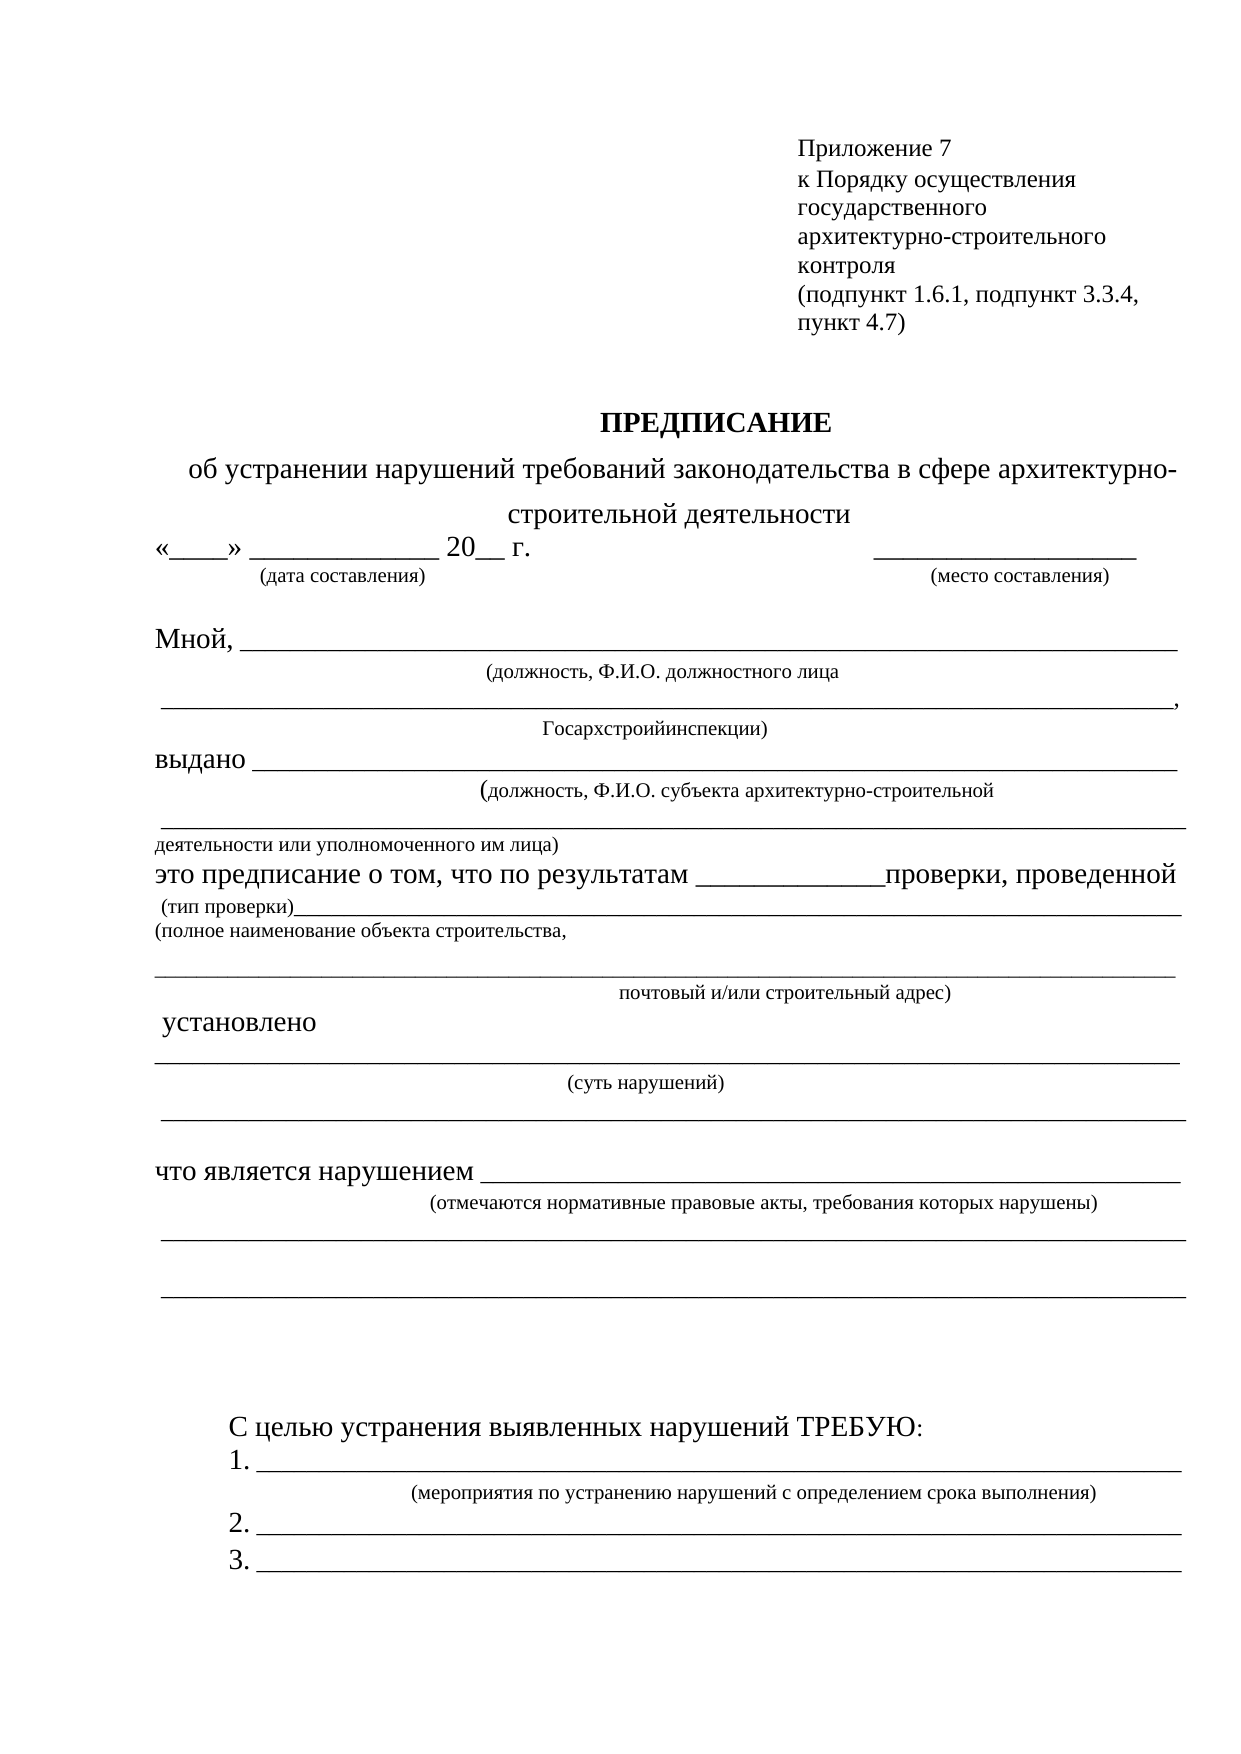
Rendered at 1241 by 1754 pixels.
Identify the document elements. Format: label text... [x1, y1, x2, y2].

text Приложение 7 [797, 130, 1181, 164]
text архитектурно-строительного контроля [797, 221, 1181, 279]
text (подпункт 1.6.1, подпункт 3.3.4, пункт 4.7) [797, 279, 1181, 336]
subtitle ПРЕДПИСАНИЕ об устранении нарушений требований законодательства в сфере архитектурно-строительной деятельности [177, 394, 1181, 529]
table_header «____» _____________ 20__ г. __________________ (дата составления) (место составления) [155, 530, 1204, 621]
text к Порядку осуществления государственного [797, 164, 1181, 221]
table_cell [155, 621, 1204, 1613]
